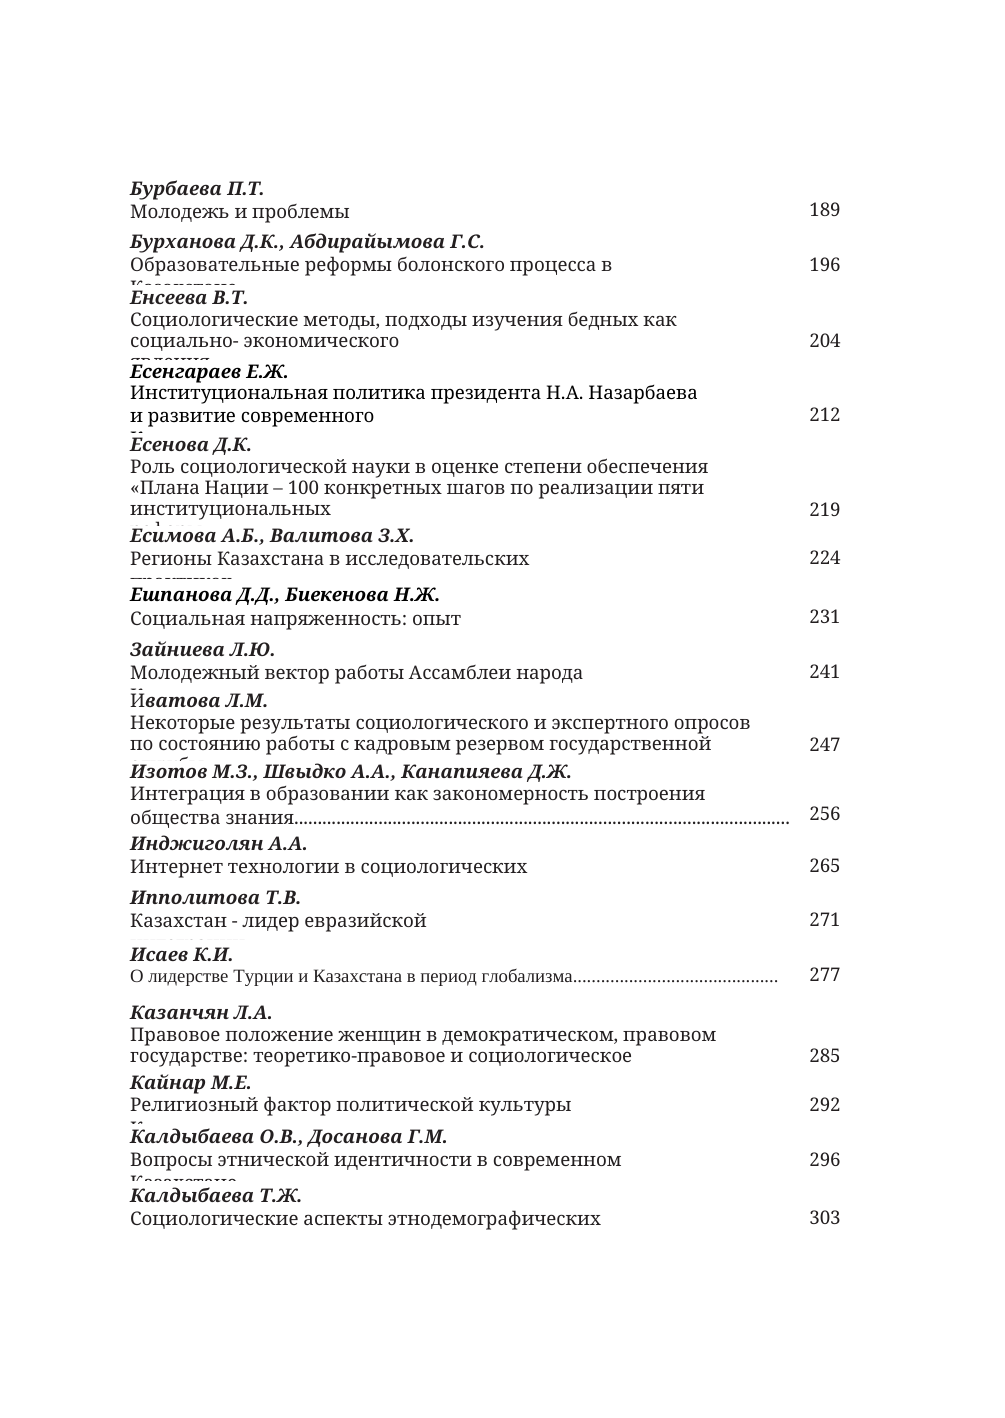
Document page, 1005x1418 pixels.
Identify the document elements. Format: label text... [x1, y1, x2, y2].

table_cell 219 [794, 433, 858, 525]
table_cell Есимова А.Б., Валитова З.Х. Регионы Казахстана в исследовательских практиках........................................ [109, 525, 794, 579]
table_cell Енсеева В.Т. Социологические методы, подходы изучения бедных как социально- экономического явления.......................................................................................... [109, 284, 794, 359]
table_cell 204 [794, 284, 858, 359]
table_cell 241 [794, 637, 858, 689]
table_header 189 [794, 181, 858, 229]
table_cell Инджиголян А.А. Интернет технологии в социологических исследованиях............................... [109, 833, 794, 885]
table_cell 277 [794, 939, 858, 997]
table_cell Кайнар М.Е. Религиозный фактор политической культуры Казахстана............................ [109, 1072, 794, 1124]
table_cell Казанчян Л.А. Правовое положение женщин в демократическом, правовом государстве: теоретико-правовое и социологическое исследование...................................... [109, 997, 794, 1072]
table_cell 303 [794, 1181, 858, 1229]
table_cell 224 [794, 525, 858, 579]
table_cell Исаев К.И. О лидерстве Турции и Казахстана в период глобализма............................................ [109, 939, 794, 997]
table_cell 256 [794, 760, 858, 833]
table_cell Иватова Л.М. Некоторые результаты социологического и экспертного опросов по состоянию работы с кадровым резервом государственной службы ............ [109, 690, 794, 760]
table_cell 196 [794, 230, 858, 284]
table_cell Зайниева Л.Ю. Молодежный вектор работы Ассамблеи народа Казахстана........................... [109, 637, 794, 689]
table_cell Калдыбаева Т.Ж. Социологические аспекты этнодемографических процессов....................... [109, 1181, 794, 1229]
table_cell Калдыбаева О.В., Досанова Г.М. Вопросы этнической идентичности в современном Казахстане.................... [109, 1124, 794, 1181]
table_cell Ипполитова Т.В. Казахстан - лидер евразийской интеграции...................................................... [109, 885, 794, 939]
table_cell 265 [794, 833, 858, 885]
table_cell Изотов М.З., Швыдко А.А., Канапияева Д.Ж. Интеграция в образовании как закономерность построения общества знания.......................................................................................................... [109, 760, 794, 833]
table_cell 285 [794, 997, 858, 1072]
table_cell 271 [794, 885, 858, 939]
table_cell Есенгараев Е.Ж. Институциональная политика президента Н.А. Назарбаева и развитие современного Казахстана.................................................................... [109, 359, 794, 433]
table_cell Ешпанова Д.Д., Биекенова Н.Ж. Социальная напряженность: опыт описания...................................................... [109, 579, 794, 637]
table_cell Бурханова Д.К., Абдирайымова Г.С. Образовательные реформы болонского процесса в Казахстане................... [109, 230, 794, 284]
table_cell 296 [794, 1124, 858, 1181]
table_cell 212 [794, 359, 858, 433]
table_cell 292 [794, 1072, 858, 1124]
table_header Бурбаева П.Т. Молодежь и проблемы наркомании...................................................................... [109, 181, 794, 229]
table_cell 247 [794, 690, 858, 760]
table_cell 231 [794, 579, 858, 637]
table_cell Есенова Д.К. Роль социологической науки в оценке степени обеспечения «Плана Нации – 100 конкретных шагов по реализации пяти институциональных реформ»...................................................................................................................... [109, 433, 794, 525]
